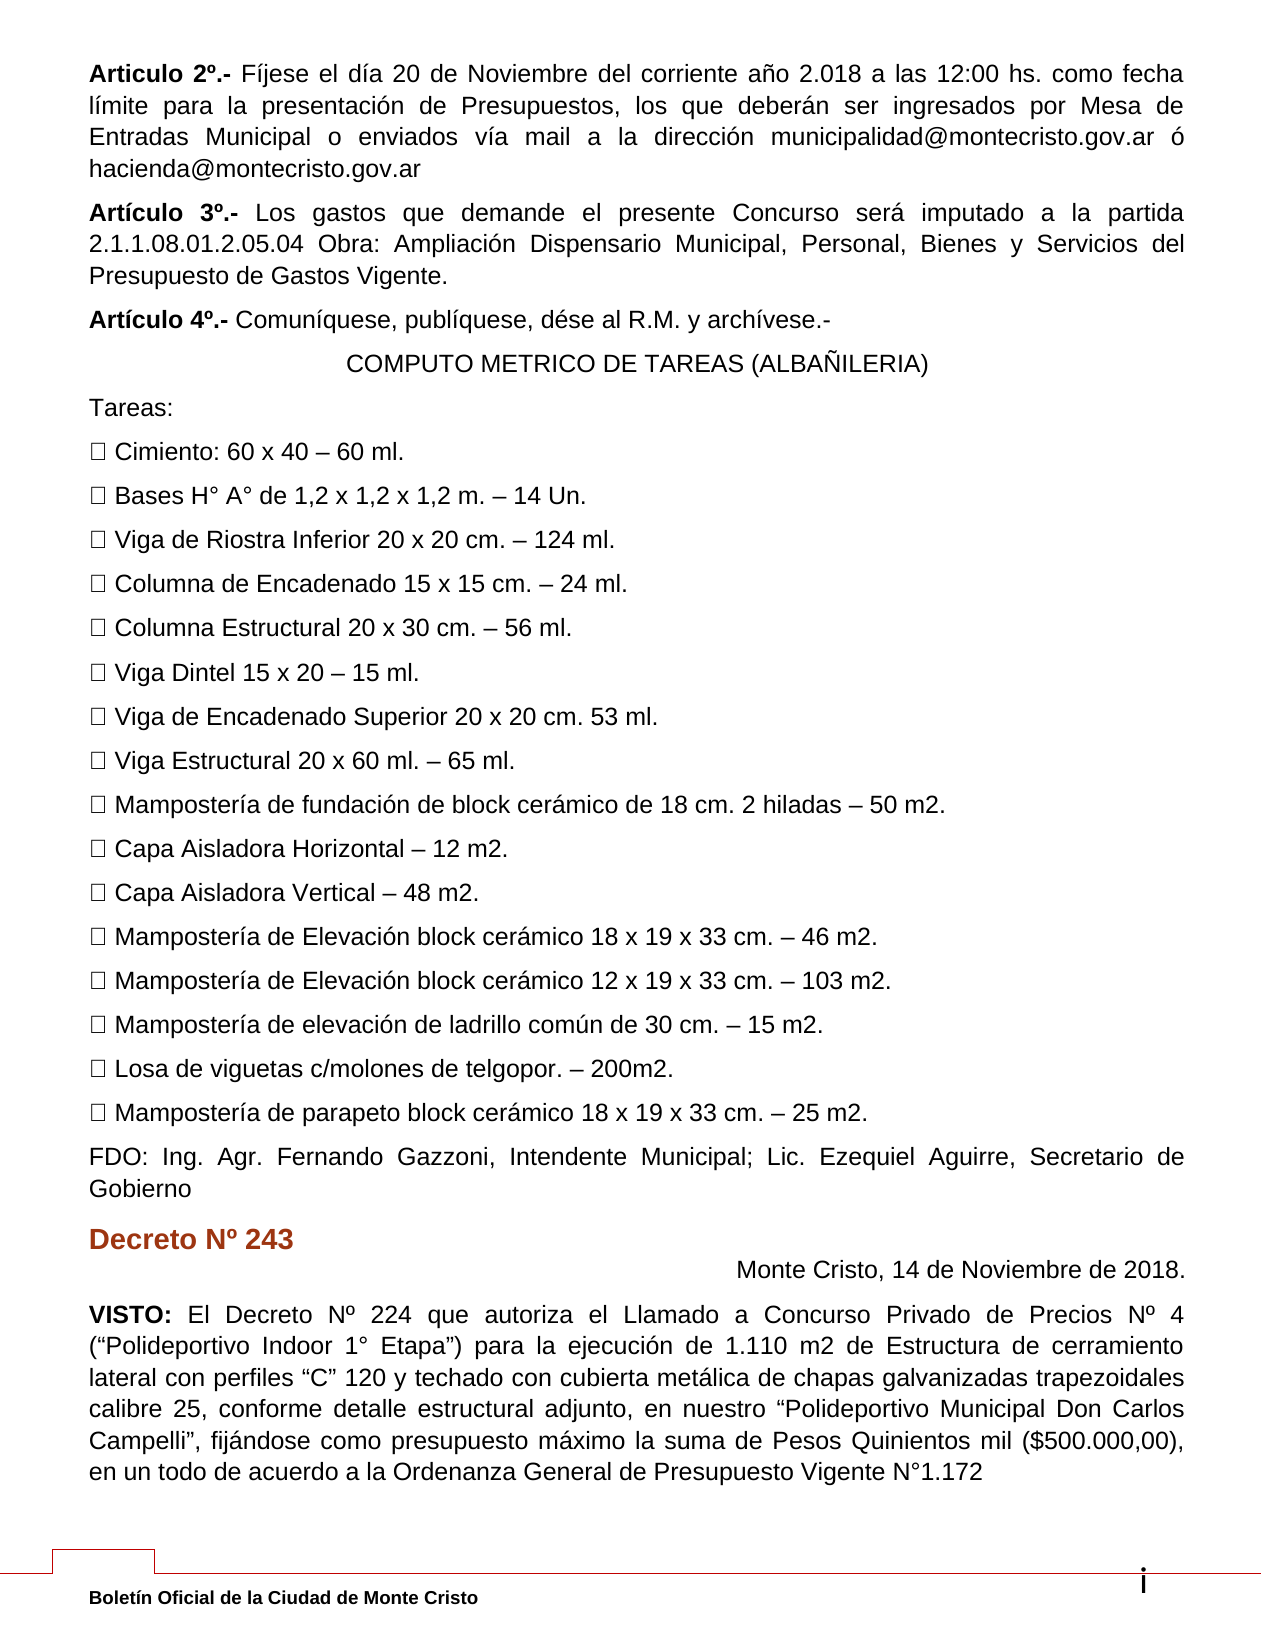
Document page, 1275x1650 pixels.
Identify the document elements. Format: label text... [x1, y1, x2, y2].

text  Viga Dintel 15 x 20 – 15 ml. [89, 657, 1186, 686]
text  Capa Aisladora Vertical – 48 m2. [89, 878, 1186, 907]
text  Mampostería de parapeto block cerámico 18 x 19 x 33 cm. – 25 m2. [89, 1098, 1186, 1127]
text Articulo 2º.- Fíjese el día 20 de Noviembre del corriente año 2.018 a las 12:00 hs. como fecha límite para la presentación de Presupuestos, los que deberán ser ingresados por Mesa de Entradas Municipal o enviados vía mail a la dirección municipalidad@montecristo.gov.ar ó hacienda@montecristo.gov.ar [89, 59, 1186, 182]
subtitle Decreto Nº 243 [89, 1222, 1186, 1256]
text  Mampostería de fundación de block cerámico de 18 cm. 2 hiladas – 50 m2. [89, 790, 1186, 818]
text FDO: Ing. Agr. Fernando Gazzoni, Intendente Municipal; Lic. Ezequiel Aguirre, Secretario de Gobierno [89, 1142, 1186, 1202]
text  Viga Estructural 20 x 60 ml. – 65 ml. [89, 746, 1186, 774]
text Artículo 4º.- Comuníquese, publíquese, dése al R.M. y archívese.- [89, 305, 1186, 334]
text  Mampostería de elevación de ladrillo común de 30 cm. – 15 m2. [89, 1010, 1186, 1039]
text  Losa de viguetas c/molones de telgopor. – 200m2. [89, 1054, 1186, 1083]
text COMPUTO METRICO DE TAREAS (ALBAÑILERIA) [89, 349, 1186, 378]
text  Columna Estructural 20 x 30 cm. – 56 ml. [89, 613, 1186, 642]
text VISTO: El Decreto Nº 224 que autoriza el Llamado a Concurso Privado de Precios Nº 4 (“Polideportivo Indoor 1° Etapa”) para la ejecución de 1.110 m2 de Estructura de cerramiento lateral con perfiles “C” 120 y techado con cubierta metálica de chapas galvanizadas trapezoidales calibre 25, conforme detalle estructural adjunto, en nuestro “Polideportivo Municipal Don Carlos Campelli”, fijándose como presupuesto máximo la suma de Pesos Quinientos mil ($500.000,00), en un todo de acuerdo a la Ordenanza General de Presupuesto Vigente N°1.172 [89, 1299, 1186, 1486]
text  Cimiento: 60 x 40 – 60 ml. [89, 437, 1186, 466]
text  Mampostería de Elevación block cerámico 18 x 19 x 33 cm. – 46 m2. [89, 922, 1186, 951]
text  Bases H° A° de 1,2 x 1,2 x 1,2 m. – 14 Un. [89, 481, 1186, 510]
text Monte Cristo, 14 de Noviembre de 2018. [89, 1256, 1186, 1284]
text  Columna de Encadenado 15 x 15 cm. – 24 ml. [89, 569, 1186, 598]
text  Capa Aisladora Horizontal – 12 m2. [89, 834, 1186, 862]
text  Viga de Riostra Inferior 20 x 20 cm. – 124 ml. [89, 525, 1186, 554]
text Artículo 3º.- Los gastos que demande el presente Concurso será imputado a la partida 2.1.1.08.01.2.05.04 Obra: Ampliación Dispensario Municipal, Personal, Bienes y Servicios del Presupuesto de Gastos Vigente. [89, 198, 1186, 290]
text  Viga de Encadenado Superior 20 x 20 cm. 53 ml. [89, 702, 1186, 730]
text  Mampostería de Elevación block cerámico 12 x 19 x 33 cm. – 103 m2. [89, 966, 1186, 995]
text Tareas: [89, 393, 1186, 422]
